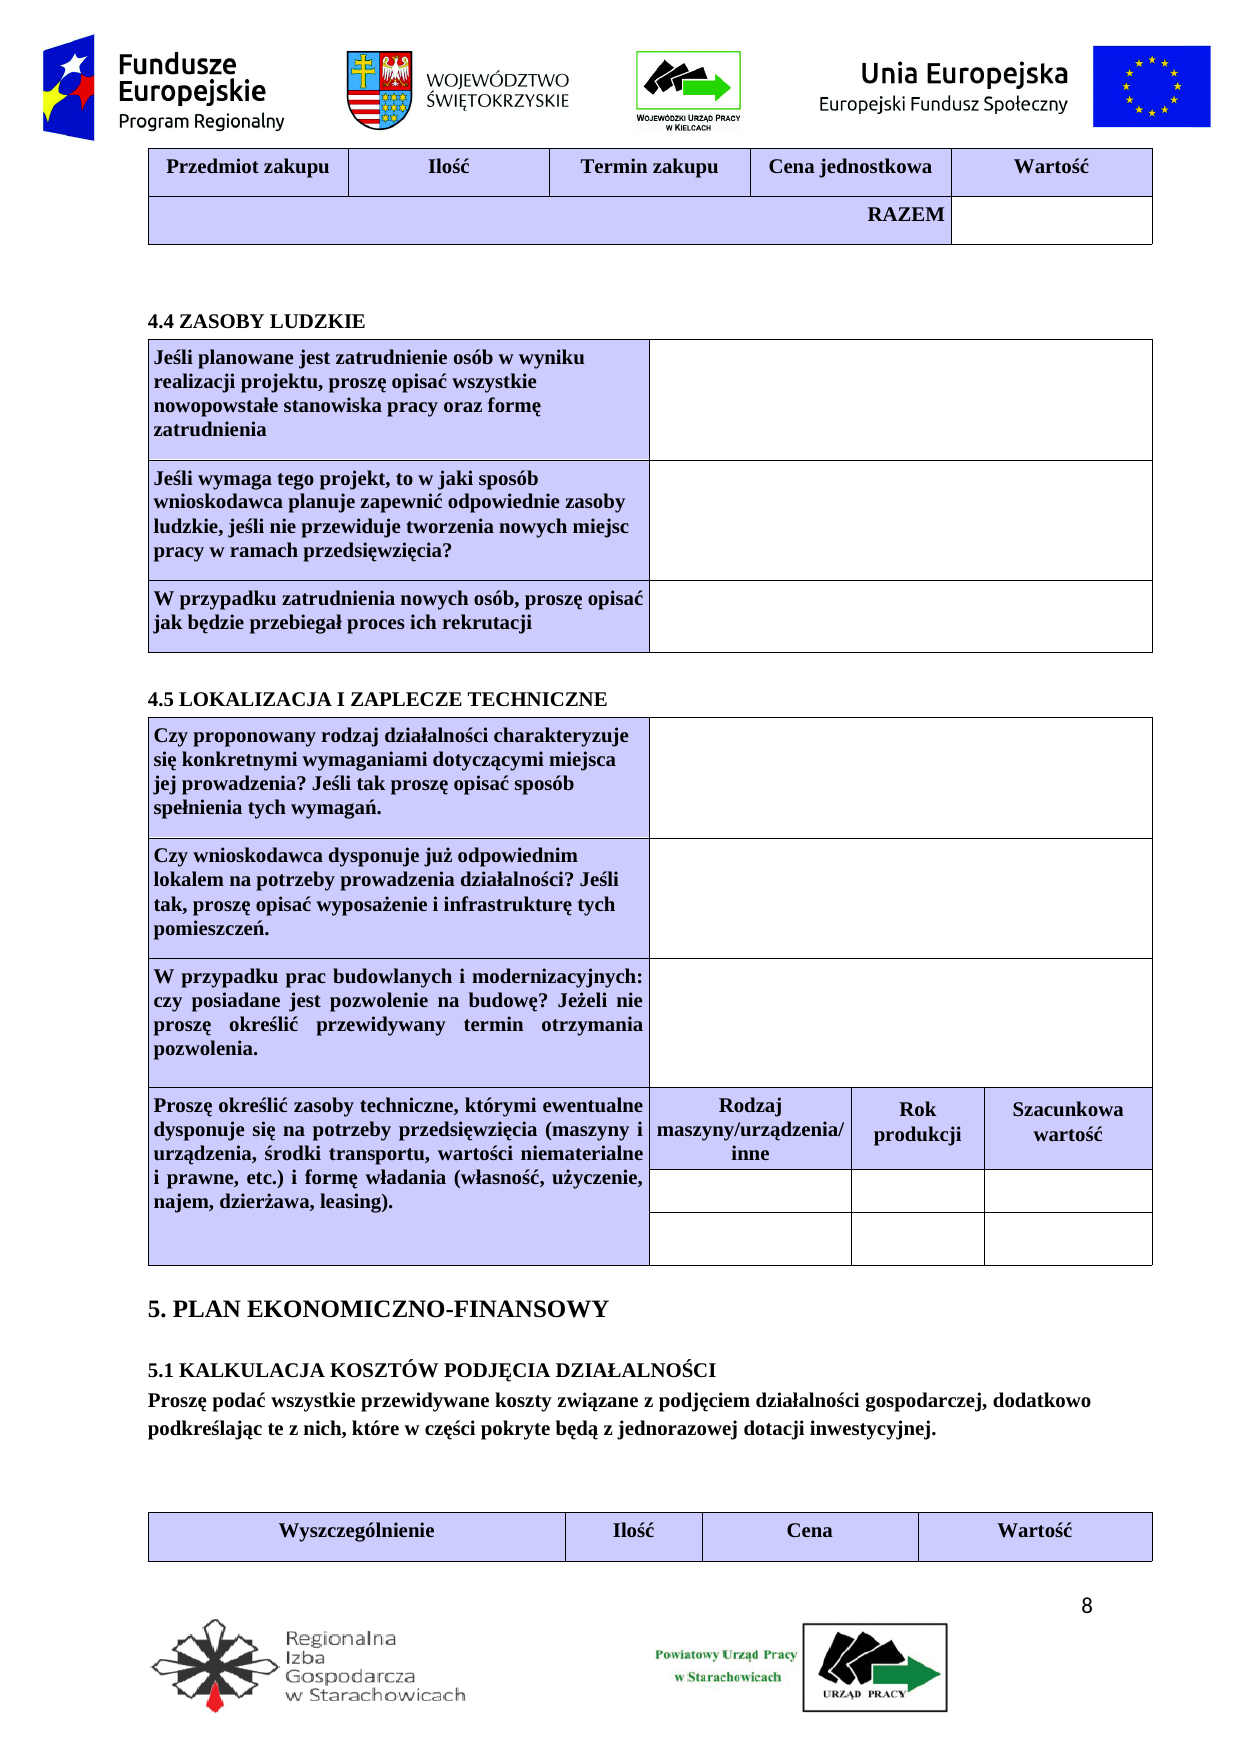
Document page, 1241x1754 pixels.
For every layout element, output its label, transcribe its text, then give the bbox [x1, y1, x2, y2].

table_cell [650, 461, 1152, 580]
table_header Termin zakupu [550, 149, 750, 196]
table_cell [650, 959, 1152, 1087]
table_cell [650, 1213, 851, 1265]
table_cell Jeśli wymaga tego projekt, to w jaki sposób wnioskodawca planuje zapewnić odpowiednie zasoby ludzkie, jeśli nie przewiduje tworzenia nowych miejsc pracy w ramach przedsięwzięcia? [149, 461, 649, 580]
table_header [650, 340, 1152, 459]
picture [653, 1618, 955, 1714]
table_header Cena jednostkowa [751, 149, 951, 196]
table_cell Szacunkowa wartość [985, 1088, 1152, 1169]
table_cell Rodzaj maszyny/urządzenia/inne [650, 1088, 851, 1169]
table_cell [985, 1170, 1152, 1212]
table_cell [650, 1170, 851, 1212]
table_header Jeśli planowane jest zatrudnienie osób w wyniku realizacji projektu, proszę opisać wszystkie nowopowstałe stanowiska pracy oraz formę zatrudnienia [149, 340, 649, 459]
subtitle 5.1 KALKULACJA KOSZTÓW PODJĘCIA DZIAŁALNOŚCI [148, 1348, 1093, 1382]
table_cell Czy wnioskodawca dysponuje już odpowiednim lokalem na potrzeby prowadzenia działalności? Jeśli tak, proszę opisać wyposażenie i infrastrukturę tych pomieszczeń. [149, 839, 649, 958]
table_header Wartość [919, 1513, 1152, 1561]
table_cell [852, 1213, 984, 1265]
text Proszę podać wszystkie przewidywane koszty związane z podjęciem działalności gospodarczej, dodatkowo podkreślając te z nich, które w części pokryte będą z jednorazowej dotacji inwestycyjnej. [148, 1388, 1093, 1439]
subtitle 4.5 LOKALIZACJA I ZAPLECZE TECHNICZNE [148, 677, 1093, 711]
table_cell Proszę określić zasoby techniczne, którymi ewentualne dysponuje się na potrzeby przedsięwzięcia (maszyny i urządzenia, środki transportu, wartości niematerialne i prawne, etc.) i formę władania (własność, użyczenie, najem, dzierżawa, leasing). [149, 1088, 649, 1265]
table_header Przedmiot zakupu [149, 149, 348, 196]
table_header Wartość [952, 149, 1152, 196]
table_cell [952, 197, 1152, 244]
table_cell W przypadku zatrudnienia nowych osób, proszę opisać jak będzie przebiegał proces ich rekrutacji [149, 581, 649, 652]
table_header Ilość [566, 1513, 702, 1561]
table_cell [852, 1170, 984, 1212]
picture [33, 32, 1214, 145]
table_cell [985, 1213, 1152, 1265]
table_cell [650, 839, 1152, 958]
table_header Cena [703, 1513, 918, 1561]
table_cell [650, 581, 1152, 652]
picture [147, 1619, 473, 1714]
table_header [650, 718, 1152, 837]
table_header Czy proponowany rodzaj działalności charakteryzuje się konkretnymi wymaganiami dotyczącymi miejsca jej prowadzenia? Jeśli tak proszę opisać sposób spełnienia tych wymagań. [149, 718, 649, 837]
table_header Ilość [349, 149, 549, 196]
table_header Wyszczególnienie [149, 1513, 565, 1561]
subtitle 5. PLAN EKONOMICZNO-FINANSOWY [148, 1290, 1093, 1323]
table_cell RAZEM [149, 197, 951, 244]
table_cell W przypadku prac budowlanych i modernizacyjnych: czy posiadane jest pozwolenie na budowę? Jeżeli nie proszę określić przewidywany termin otrzymania pozwolenia. [149, 959, 649, 1087]
table_cell Rok produkcji [852, 1088, 984, 1169]
subtitle 4.4 ZASOBY LUDZKIE [148, 299, 1093, 333]
